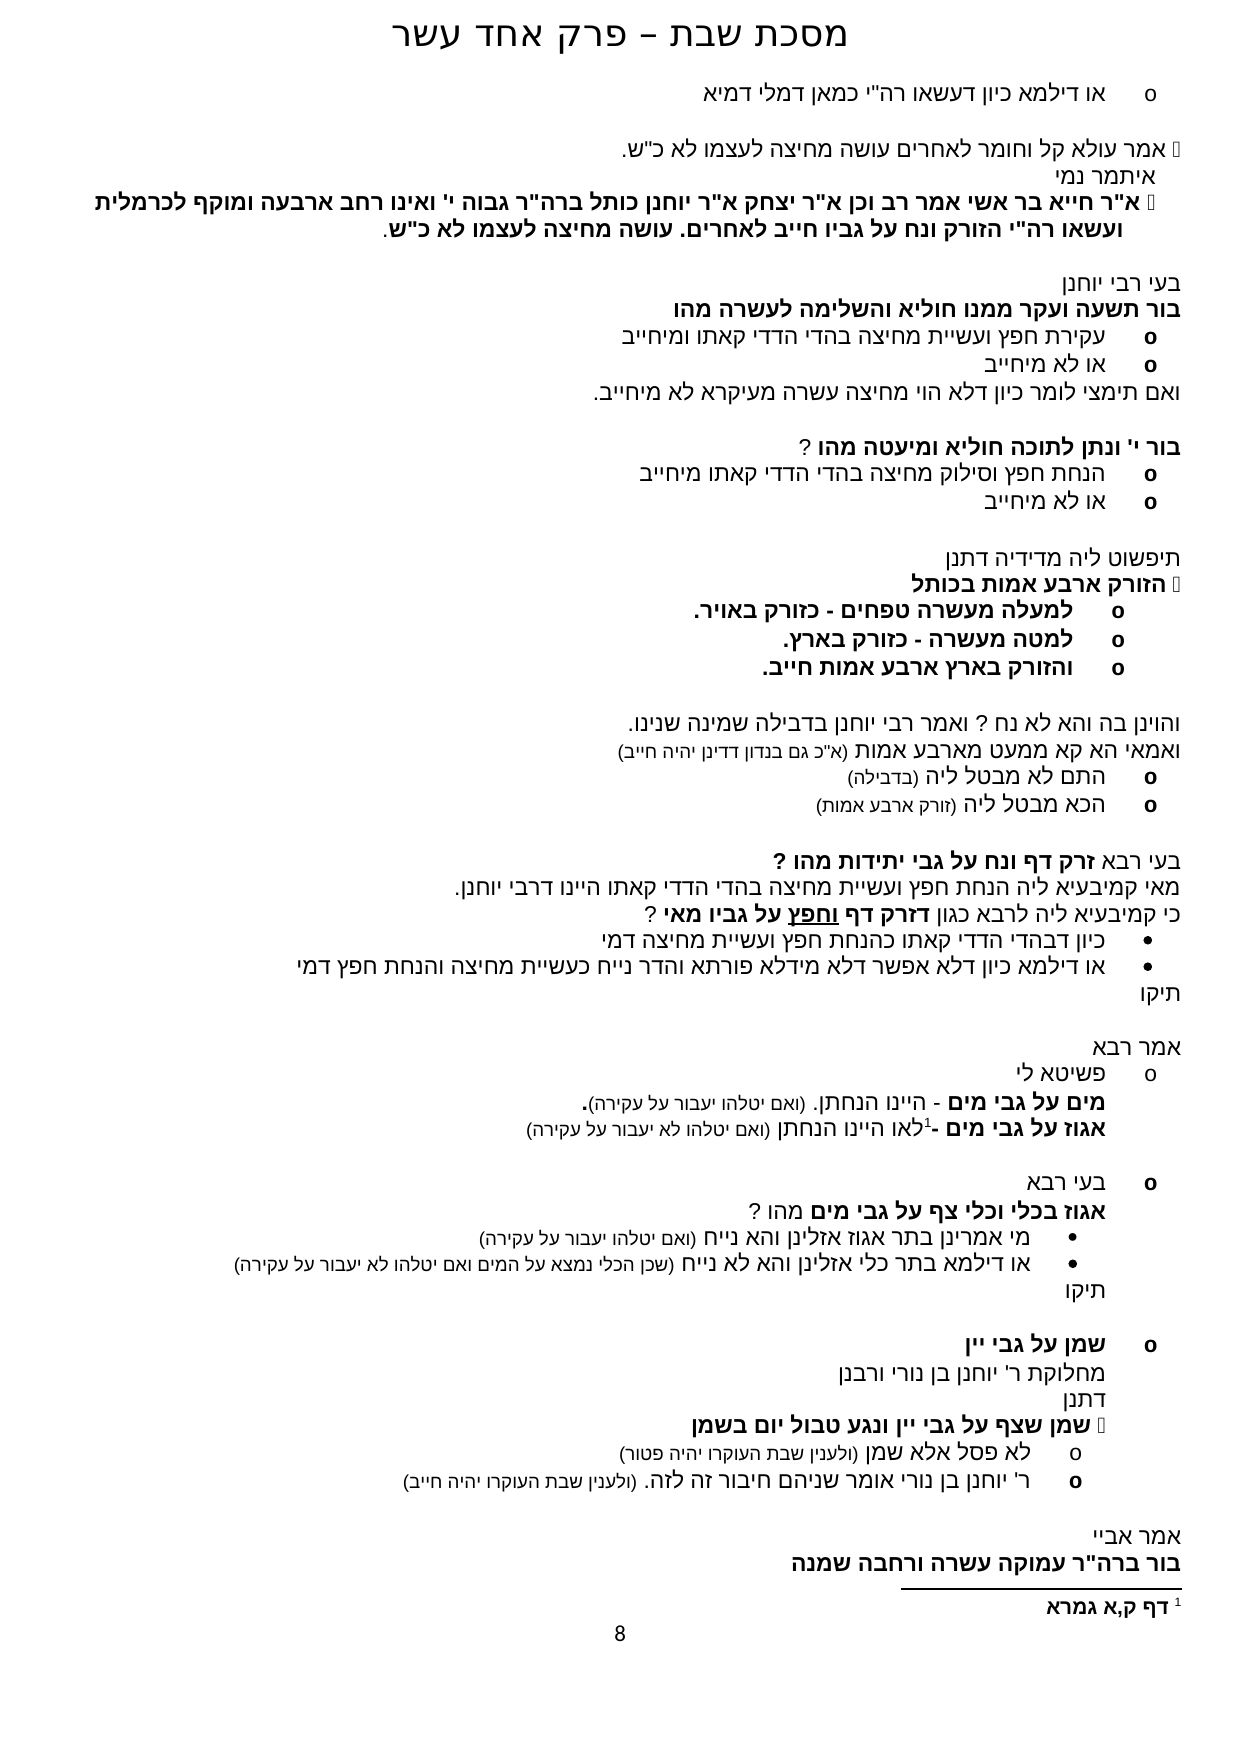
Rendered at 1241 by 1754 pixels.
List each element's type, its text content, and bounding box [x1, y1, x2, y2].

list הנחת חפץ וסילוק מחיצה בהדי הדדי קאתו מיחייב [59, 460, 1144, 488]
text בור תשעה ועקר ממנו חוליא והשלימה לעשרה מהו [59, 296, 1181, 323]
text אמר רבא [59, 1034, 1181, 1060]
text כי קמיבעיא ליה לרבא כגון דזרק דף וחפץ על גביו מאי ? [59, 901, 1181, 927]
text אמר עולא קל וחומר לאחרים עושה מחיצה לעצמו לא כ"ש. [59, 136, 1181, 163]
text מים על גבי מים - היינו הנחתן. (ואם יטלהו יעבור על עקירה). [59, 1089, 1181, 1115]
list הכא מבטל ליה (זורק ארבע אמות) [59, 791, 1144, 820]
text א"ר חייא בר אשי אמר רב וכן א"ר יצחק א"ר יוחנן כותל ברה"ר גבוה י' ואינו רחב ארבעה ומוקף לכרמלית [59, 189, 1181, 216]
text בעי רבא זרק דף ונח על גבי יתידות מהו ? [59, 848, 1181, 874]
list מי אמרינן בתר אגוז אזלינן והא נייח (ואם יטלהו יעבור על עקירה) [59, 1224, 1069, 1250]
text הזורק ארבע אמות בכותל [59, 571, 1181, 597]
text תיקו [59, 979, 1181, 1006]
text אגוז על גבי מים -לאו היינו הנחתן (ואם יטלהו לא יעבור על עקירה) [59, 1115, 1181, 1141]
list שמן על גבי יין [59, 1331, 1144, 1359]
text בור י' ונתן לתוכה חוליא ומיעטה מהו ? [59, 434, 1181, 460]
list למעלה מעשרה טפחים - כזורק באויר. [59, 597, 1111, 626]
list או לא מיחייב [59, 351, 1144, 379]
text איתמר נמי [59, 163, 1181, 189]
list או דילמא בתר כלי אזלינן והא לא נייח (שכן הכלי נמצא על המים ואם יטלהו לא יעבור על עקירה) [59, 1250, 1069, 1277]
text ואם תימצי לומר כיון דלא הוי מחיצה עשרה מעיקרא לא מיחייב. [59, 379, 1181, 406]
text תיפשוט ליה מדידיה דתנן [59, 545, 1181, 571]
text ועשאו רה"י הזורק ונח על גביו חייב לאחרים. עושה מחיצה לעצמו לא כ"ש. [59, 216, 1181, 242]
list או לא מיחייב [59, 488, 1144, 517]
list בעי רבא [59, 1169, 1144, 1198]
list או דילמא כיון דעשאו רה"י כמאן דמלי דמיא [59, 80, 1144, 108]
list כיון דבהדי הדדי קאתו כהנחת חפץ ועשיית מחיצה דמי [59, 927, 1144, 953]
list התם לא מבטל ליה (בדבילה) [59, 763, 1144, 791]
text ואמאי הא קא ממעט מארבע אמות (א"כ גם בנדון דדינן יהיה חייב) [59, 737, 1181, 763]
text בעי רבי יוחנן [59, 270, 1181, 296]
text שמן שצף על גבי יין ונגע טבול יום בשמן [59, 1412, 1106, 1438]
list למטה מעשרה - כזורק בארץ. [59, 626, 1111, 654]
text בור ברה"ר עמוקה עשרה ורחבה שמנה [59, 1549, 1181, 1576]
text והוינן בה והא לא נח ? ואמר רבי יוחנן בדבילה שמינה שנינו. [59, 710, 1181, 737]
list ר' יוחנן בן נורי אומר שניהם חיבור זה לזה. (ולענין שבת העוקרו יהיה חייב) [59, 1467, 1069, 1495]
text מאי קמיבעיא ליה הנחת חפץ ועשיית מחיצה בהדי הדדי קאתו היינו דרבי יוחנן. [59, 874, 1181, 901]
list פשיטא לי [59, 1060, 1144, 1089]
list והזורק בארץ ארבע אמות חייב. [59, 654, 1111, 682]
text אמר אביי [59, 1523, 1181, 1549]
text תיקו [59, 1277, 1181, 1303]
list או דילמא כיון דלא אפשר דלא מידלא פורתא והדר נייח כעשיית מחיצה והנחת חפץ דמי [59, 953, 1144, 979]
list עקירת חפץ ועשיית מחיצה בהדי הדדי קאתו ומיחייב [59, 323, 1144, 351]
list לא פסל אלא שמן (ולענין שבת העוקרו יהיה פטור) [59, 1438, 1069, 1467]
text דתנן [59, 1386, 1106, 1412]
text אגוז בכלי וכלי צף על גבי מים מהו ? [59, 1198, 1106, 1224]
text מחלוקת ר' יוחנן בן נורי ורבנן [59, 1359, 1106, 1386]
